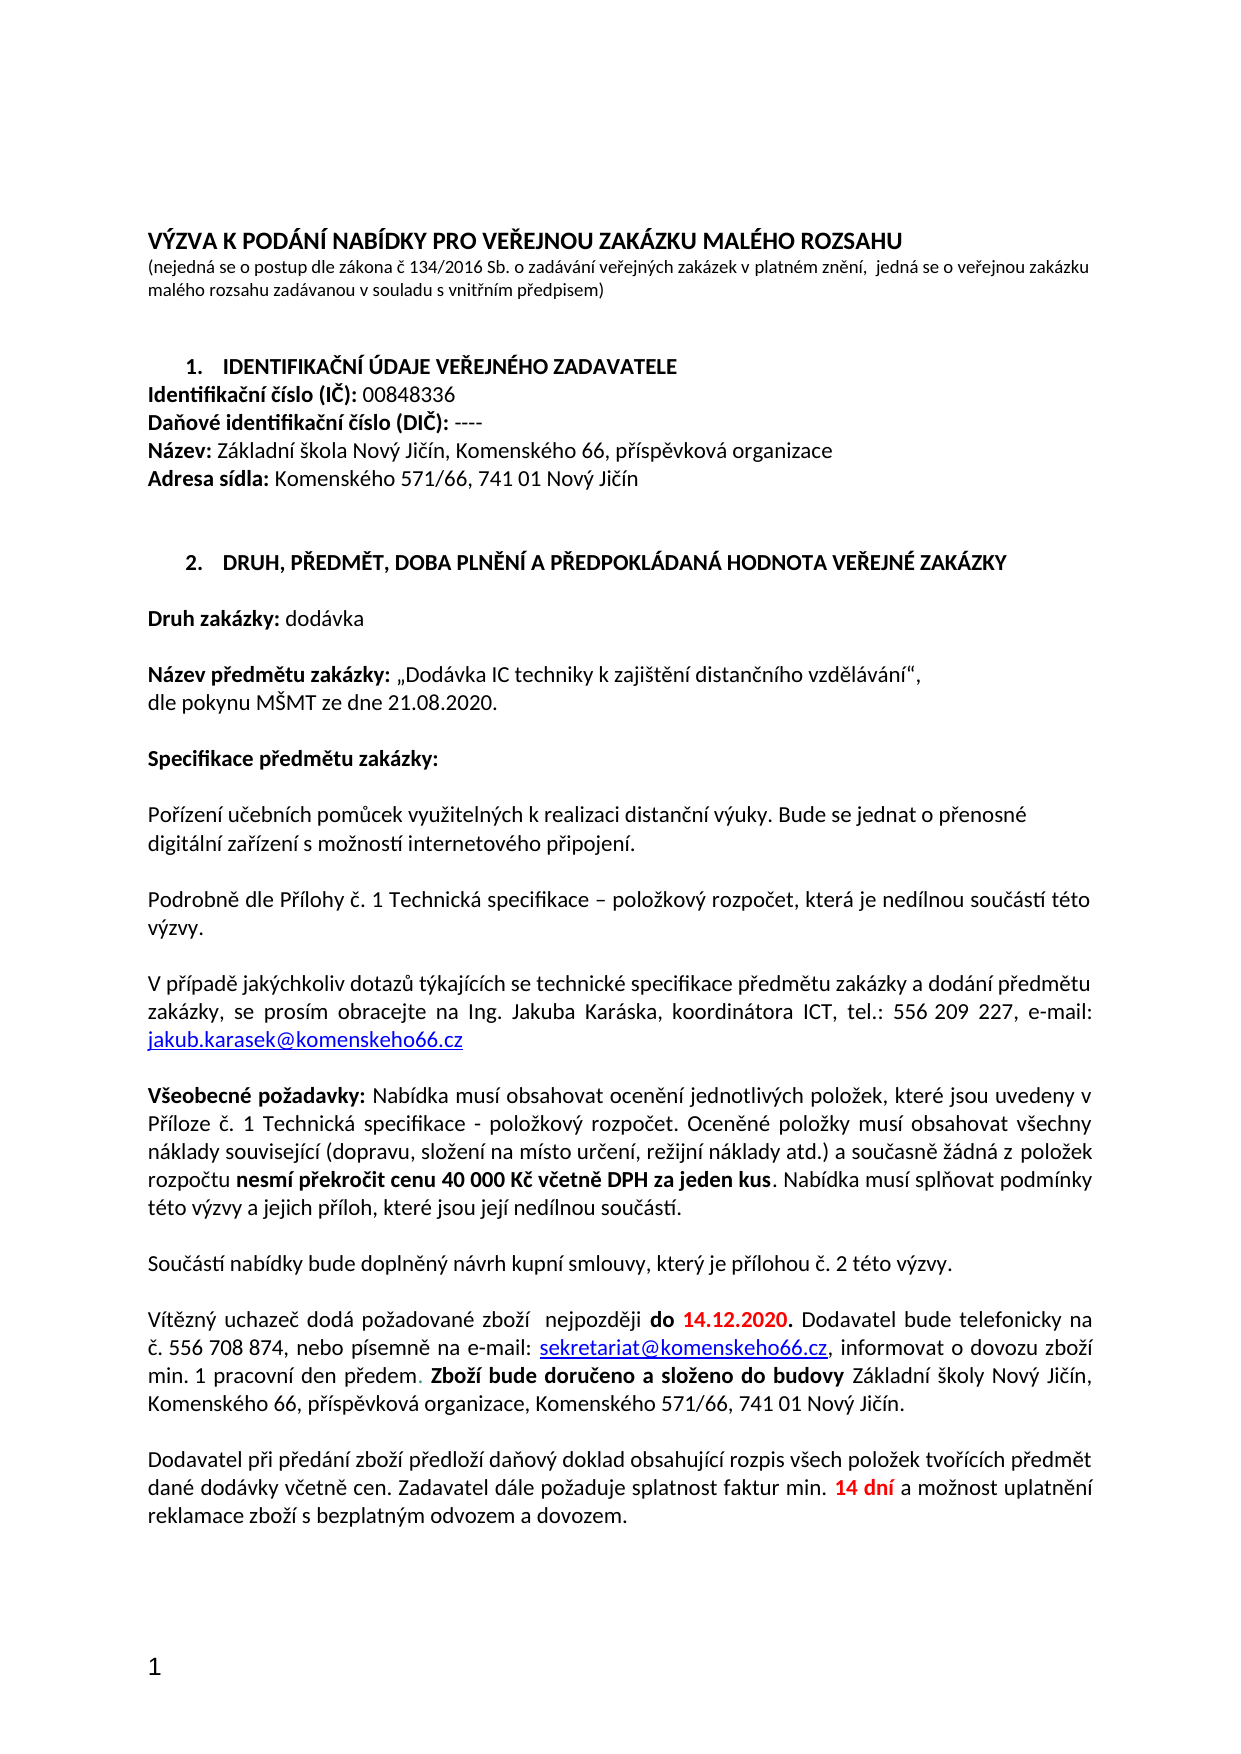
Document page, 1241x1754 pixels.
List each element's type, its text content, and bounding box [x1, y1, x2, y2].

text Daňové identifikační číslo (DIČ): ---- [148, 408, 1093, 436]
text Dodavatel při předání zboží předloží daňový doklad obsahující rozpis všech položek tvořících předmět dané dodávky včetně cen. Zadavatel dále požaduje splatnost faktur min. 14 dní a možnost uplatnění reklamace zboží s bezplatným odvozem a dovozem. [148, 1445, 1093, 1529]
text Pořízení učebních pomůcek využitelných k realizaci distanční výuky. Bude se jednat o přenosné digitální zařízení s možností internetového připojení. [148, 801, 1093, 857]
text Specifikace předmětu zakázky: [148, 744, 1093, 773]
text Všeobecné požadavky: Nabídka musí obsahovat ocenění jednotlivých položek, které jsou uvedeny v Příloze č. 1 Technická specifikace - položkový rozpočet. Oceněné položky musí obsahovat všechny náklady související (dopravu, složení na místo určení, režijní náklady atd.) a současně žádná z položek rozpočtu nesmí překročit cenu 40 000 Kč včetně DPH za jeden kus. Nabídka musí splňovat podmínky této výzvy a jejich příloh, které jsou její nedílnou součástí. [148, 1081, 1093, 1221]
list DRUH, PŘEDMĚT, DOBA PLNĚNÍ A PŘEDPOKLÁDANÁ HODNOTA VEŘEJNÉ ZAKÁZKY [185, 548, 1093, 576]
text Vítězný uchazeč dodá požadované zboží nejpozději do 14.12.2020. Dodavatel bude telefonicky na č. 556 708 874, nebo písemně na e-mail: sekretariat@komenskeho66.cz, informovat o dovozu zboží min. 1 pracovní den předem. Zboží bude doručeno a složeno do budovy Základní školy Nový Jičín, Komenského 66, příspěvková organizace, Komenského 571/66, 741 01 Nový Jičín. [148, 1305, 1093, 1417]
text dle pokynu MŠMT ze dne 21.08.2020. [148, 688, 1093, 717]
text Druh zakázky: dodávka [148, 604, 1093, 632]
list IDENTIFIKAČNÍ ÚDAJE VEŘEJNÉHO ZADAVATELE [185, 352, 1093, 380]
text Adresa sídla: Komenského 571/66, 741 01 Nový Jičín [148, 464, 1093, 492]
text Součástí nabídky bude doplněný návrh kupní smlouvy, který je přílohou č. 2 této výzvy. [148, 1249, 1093, 1277]
text V případě jakýchkoliv dotazů týkajících se technické specifikace předmětu zakázky a dodání předmětu zakázky, se prosím obracejte na Ing. Jakuba Karáska, koordinátora ICT, tel.: 556 209 227, e-mail: jakub.karasek@komenskeho66.cz [148, 969, 1093, 1053]
text Identifikační číslo (IČ): 00848336 [148, 380, 1093, 408]
text (nejedná se o postup dle zákona č 134/2016 Sb. o zadávání veřejných zakázek v platném znění, jedná se o veřejnou zakázku malého rozsahu zadávanou v souladu s vnitřním předpisem) [148, 256, 1093, 301]
text Podrobně dle Přílohy č. 1 Technická specifikace – položkový rozpočet, která je nedílnou součástí této výzvy. [148, 885, 1093, 941]
text VÝZVA K PODÁNÍ NABÍDKY PRO VEŘEJNOU ZAKÁZKU MALÉHO ROZSAHU [148, 225, 1093, 256]
text Název: Základní škola Nový Jičín, Komenského 66, příspěvková organizace [148, 436, 1093, 464]
text Název předmětu zakázky: „Dodávka IC techniky k zajištění distančního vzdělávání“, [148, 661, 1093, 688]
